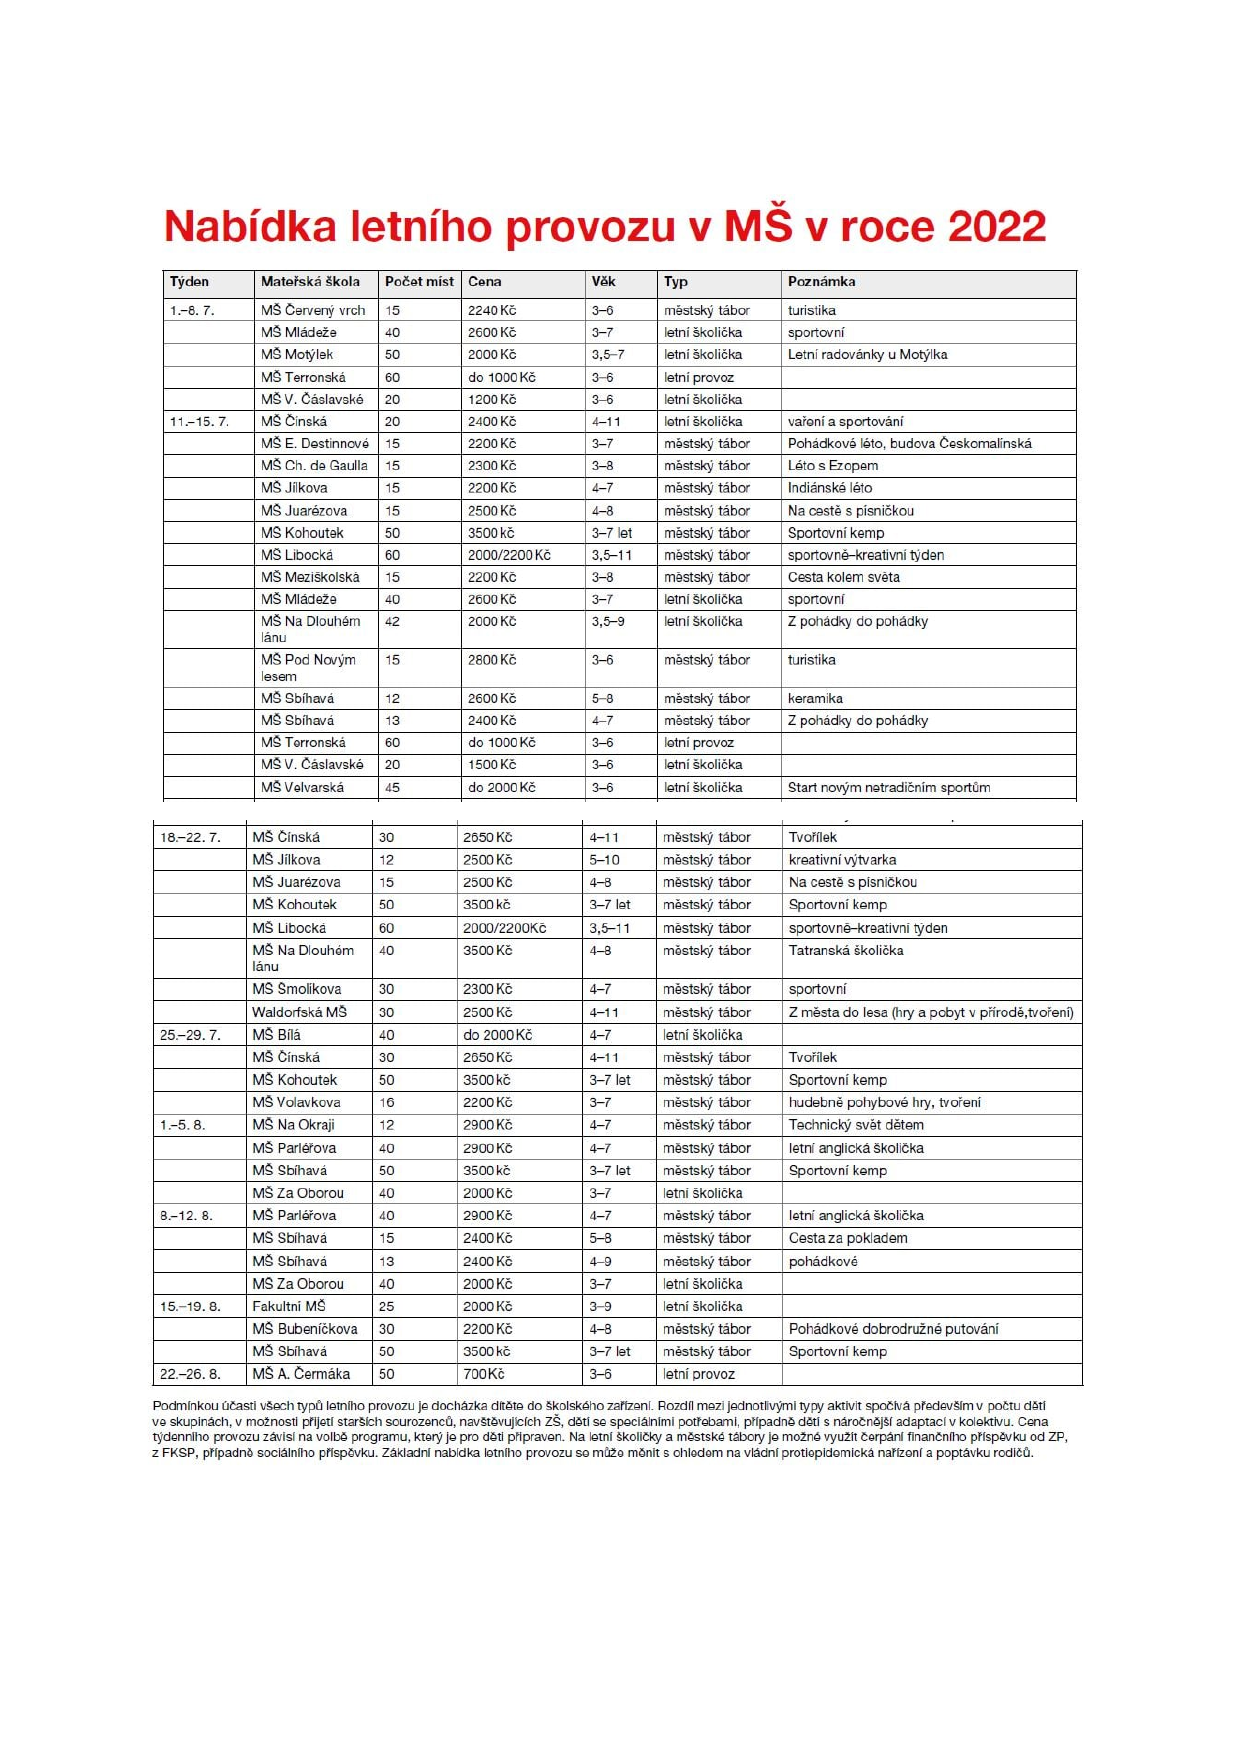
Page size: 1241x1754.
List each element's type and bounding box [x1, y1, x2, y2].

picture [147, 820, 1093, 1469]
picture [147, 194, 1093, 802]
